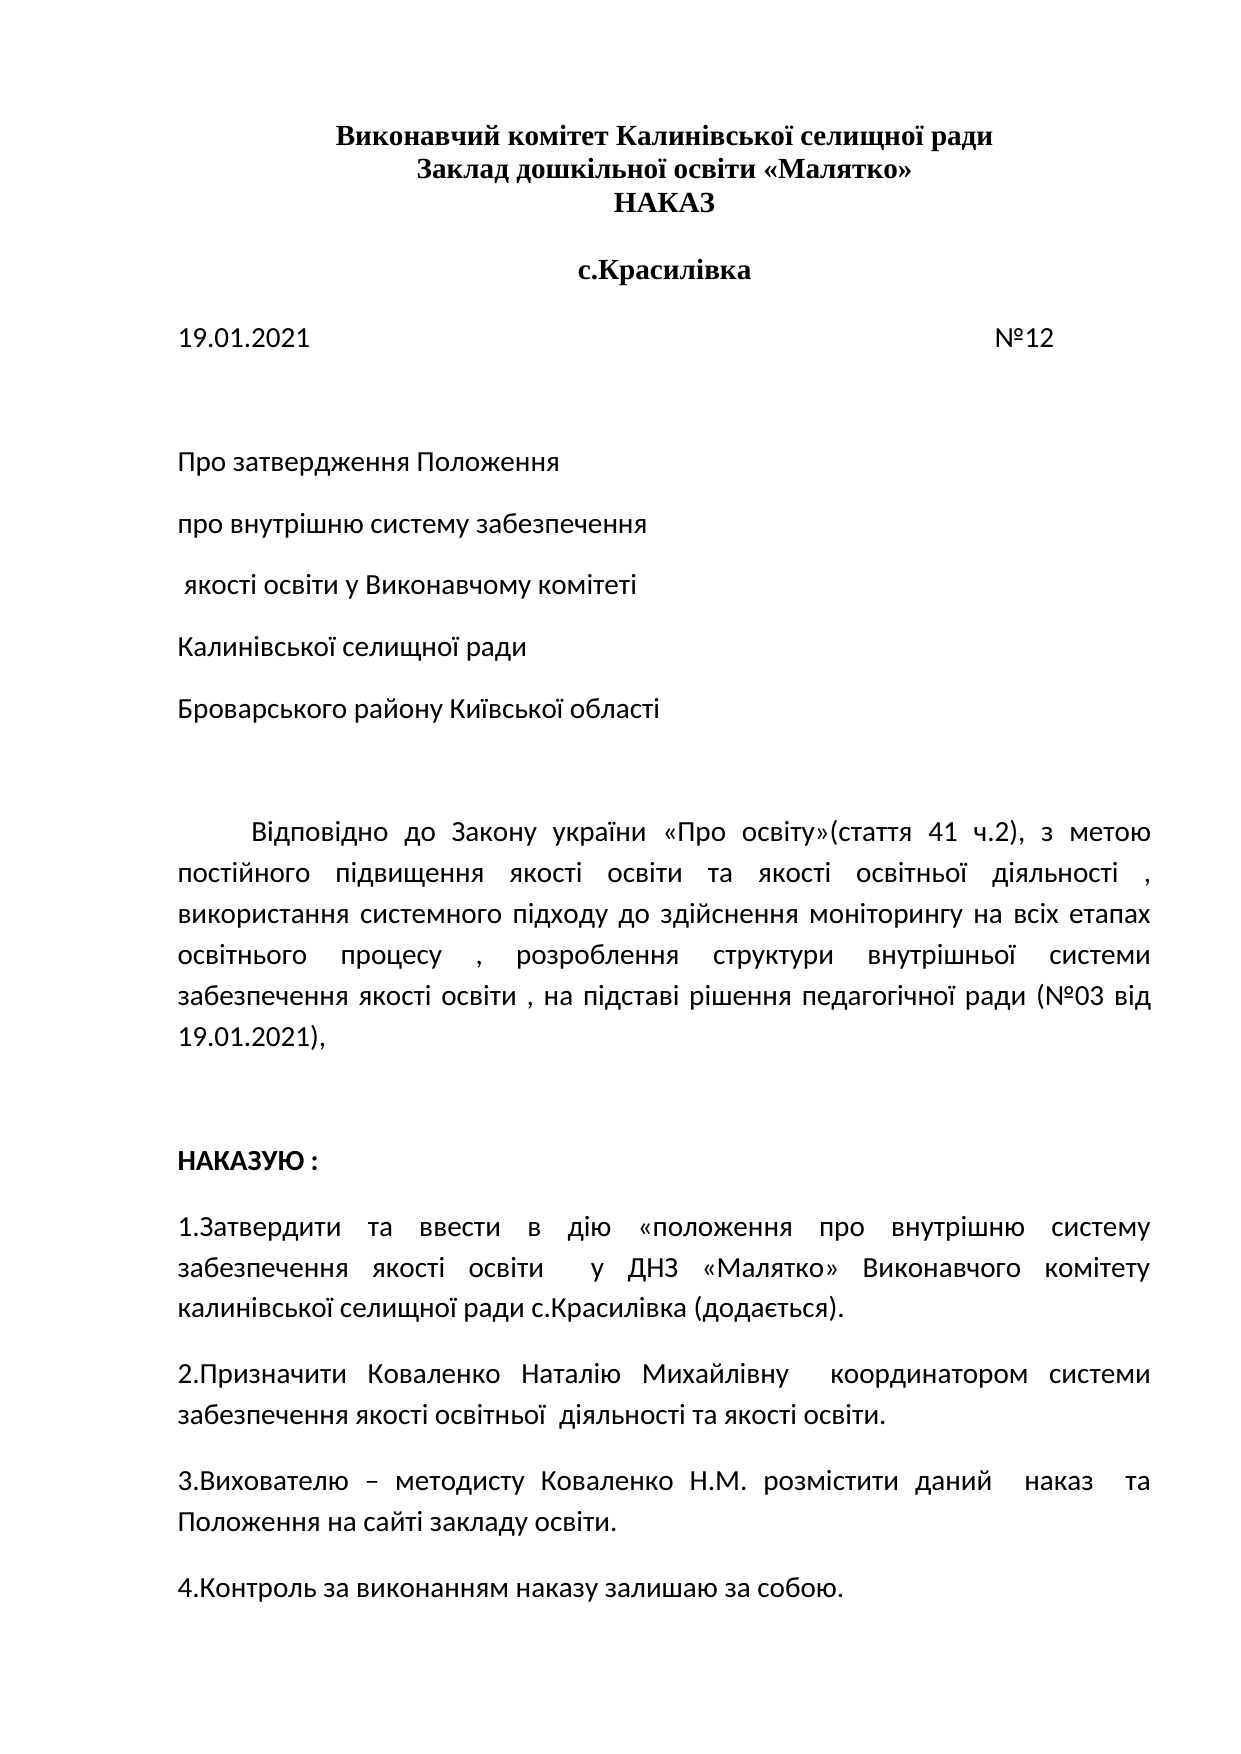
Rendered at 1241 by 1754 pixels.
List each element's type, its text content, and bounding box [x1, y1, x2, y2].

text 4.Контроль за виконанням наказу залишаю за собою. [177, 1569, 1152, 1605]
text про внутрішню систему забезпечення [177, 505, 1152, 540]
text 19.01.2021 №12 [177, 319, 1152, 355]
text Виконавчий комітет Калинівської селищної ради [133, 118, 1152, 152]
text Відповідно до Закону україни «Про освіту»(стаття 41 ч.2), з метою постійного підвищення якості освіти та якості освітньої діяльності , використання системного підходу до здійснення моніторингу на всіх етапах освітнього процесу , розроблення структури внутрішньої системи забезпечення якості освіти , на підставі рішення педагогічної ради (№03 від 19.01.2021), [177, 813, 1152, 1054]
text 3.Вихователю – методисту Коваленко Н.М. розмістити даний наказ та Положення на сайті закладу освіти. [177, 1462, 1152, 1539]
text Броварського району Київської області [177, 690, 1152, 726]
text якості освіти у Виконавчому комітеті [177, 566, 1152, 602]
text НАКАЗ [133, 185, 1152, 219]
text 2.Призначити Коваленко Наталію Михайлівну координатором системи забезпечення якості освітньої діяльності та якості освіти. [177, 1356, 1152, 1432]
text 1.Затвердити та ввести в дію «положення про внутрішню систему забезпечення якості освіти у ДНЗ «Малятко» Виконавчого комітету калинівської селищної ради с.Красилівка (додається). [177, 1208, 1152, 1325]
text Калинівської селищної ради [177, 628, 1152, 664]
text Заклад дошкільної освіти «Малятко» [133, 152, 1152, 185]
text Про затвердження Положення [177, 443, 1152, 478]
text с.Красилівка [133, 252, 1152, 286]
text НАКАЗУЮ : [177, 1142, 1152, 1177]
